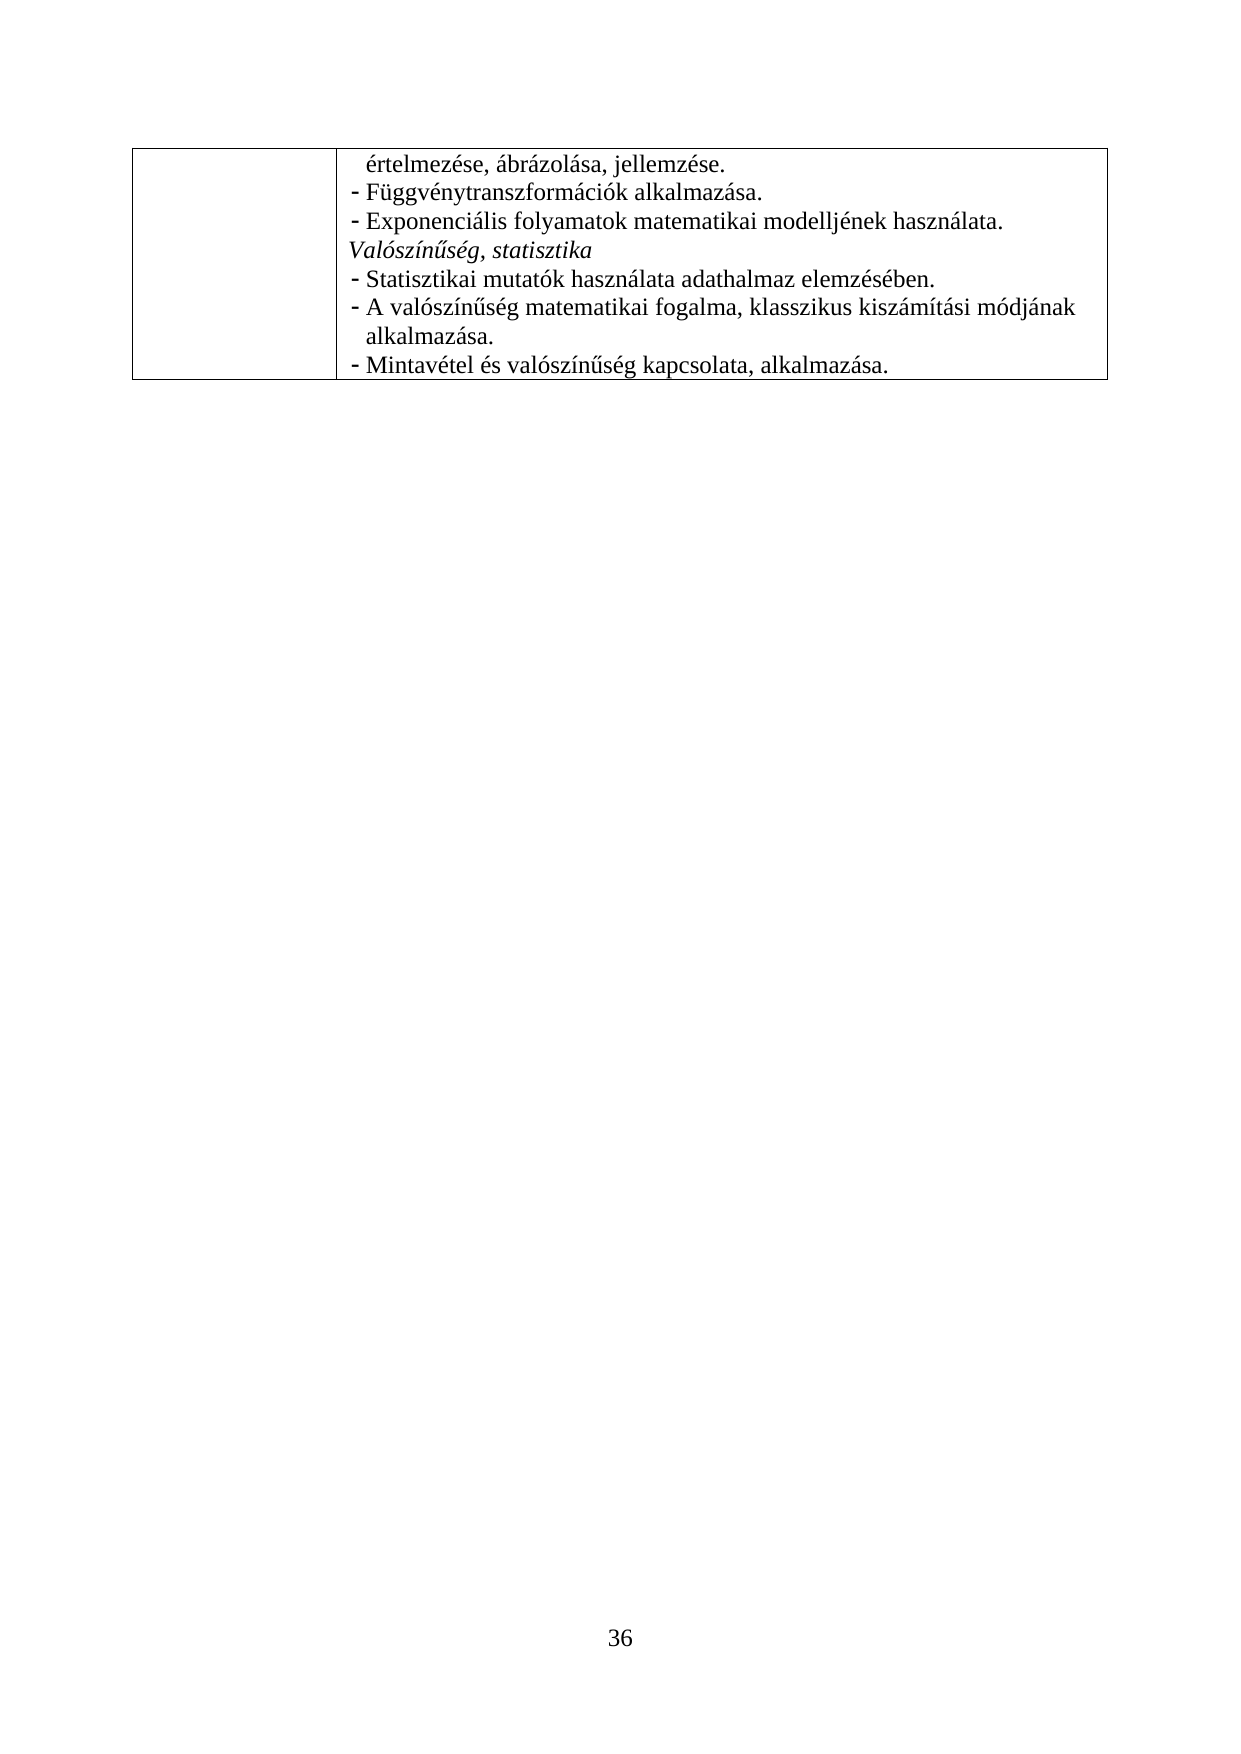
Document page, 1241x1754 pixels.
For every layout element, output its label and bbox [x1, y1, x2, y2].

table_header [133, 149, 336, 379]
table_header [337, 149, 1107, 379]
